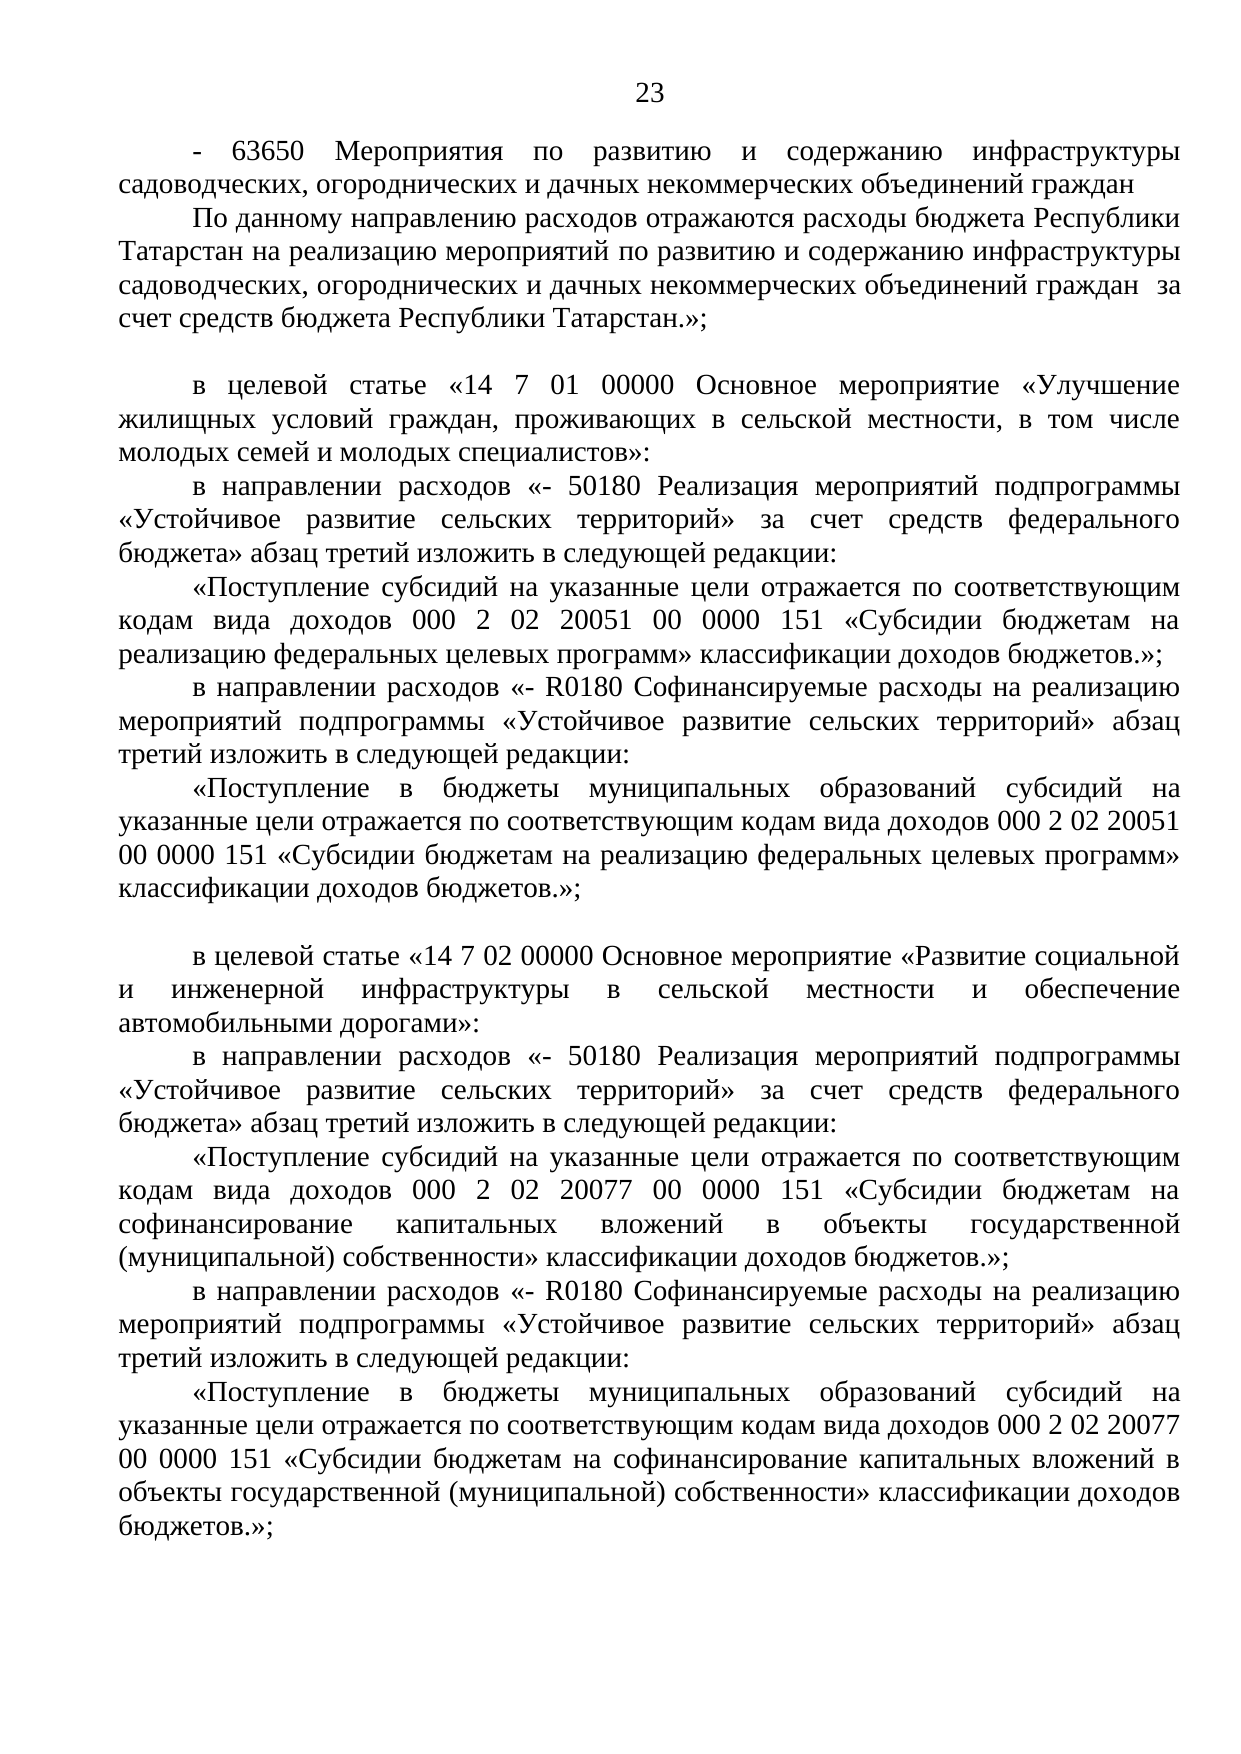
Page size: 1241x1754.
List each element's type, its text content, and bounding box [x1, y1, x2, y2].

text в целевой статье «14 7 02 00000 Основное мероприятие «Развитие социальной и инженерной инфраструктуры в сельской местности и обеспечение автомобильными дорогами»: [118, 938, 1181, 1038]
text в направлении расходов «- 50180 Реализация мероприятий подпрограммы «Устойчивое развитие сельских территорий» за счет средств федерального бюджета» абзац третий изложить в следующей редакции: [118, 468, 1181, 569]
text По данному направлению расходов отражаются расходы бюджета Республики Татарстан на реализацию мероприятий по развитию и содержанию инфраструктуры садоводческих, огороднических и дачных некоммерческих объединений граждан за счет средств бюджета Республики Татарстан.»; [118, 200, 1181, 334]
text в целевой статье «14 7 01 00000 Основное мероприятие «Улучшение жилищных условий граждан, проживающих в сельской местности, в том числе молодых семей и молодых специалистов»: [118, 367, 1181, 468]
text «Поступление субсидий на указанные цели отражается по соответствующим кодам вида доходов 000 2 02 20051 00 0000 151 «Субсидии бюджетам на реализацию федеральных целевых программ» классификации доходов бюджетов.»; [118, 569, 1181, 669]
text «Поступление в бюджеты муниципальных образований субсидий на указанные цели отражается по соответствующим кодам вида доходов 000 2 02 20051 00 0000 151 «Субсидии бюджетам на реализацию федеральных целевых программ» классификации доходов бюджетов.»; [118, 770, 1181, 904]
text «Поступление в бюджеты муниципальных образований субсидий на указанные цели отражается по соответствующим кодам вида доходов 000 2 02 20077 00 0000 151 «Субсидии бюджетам на софинансирование капитальных вложений в объекты государственной (муниципальной) собственности» классификации доходов бюджетов.»; [118, 1374, 1181, 1541]
text - 63650 Мероприятия по развитию и содержанию инфраструктуры садоводческих, огороднических и дачных некоммерческих объединений граждан [118, 133, 1181, 200]
text в направлении расходов «- 50180 Реализация мероприятий подпрограммы «Устойчивое развитие сельских территорий» за счет средств федерального бюджета» абзац третий изложить в следующей редакции: [118, 1038, 1181, 1139]
